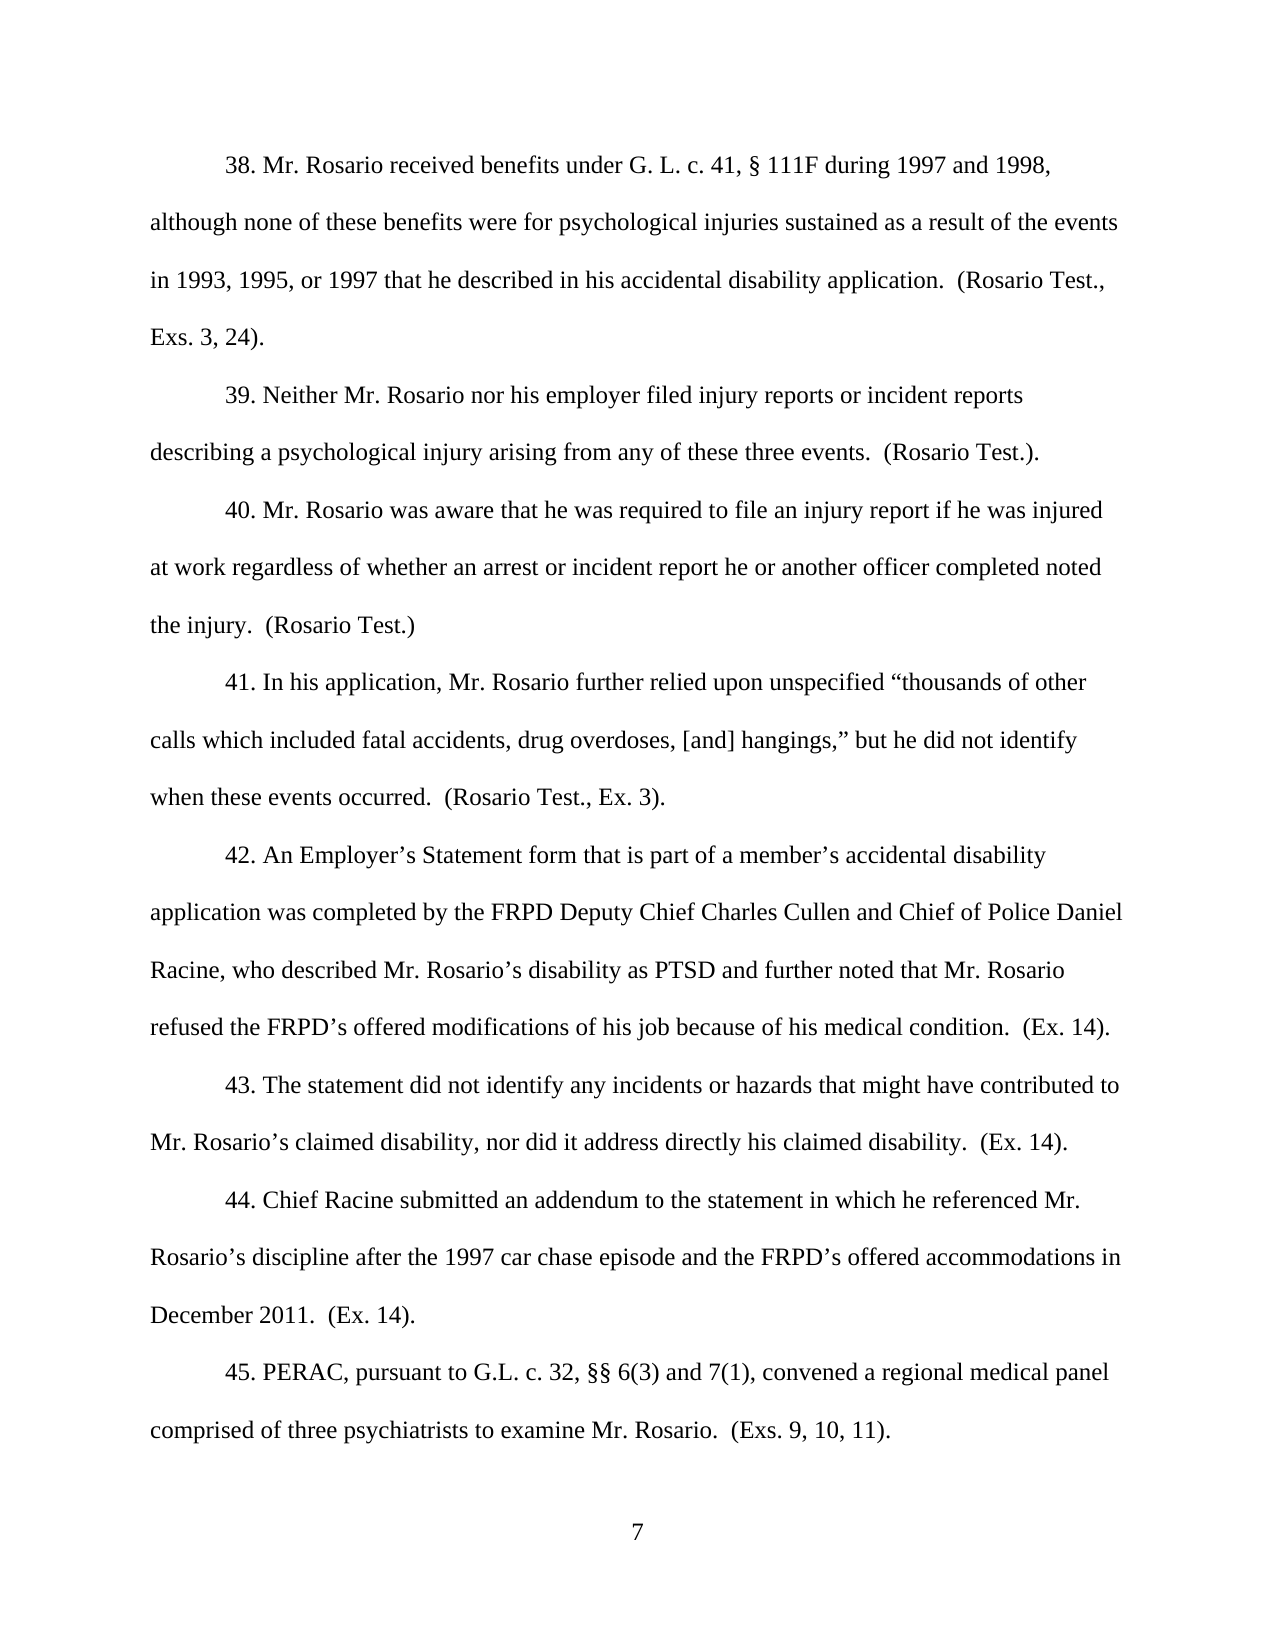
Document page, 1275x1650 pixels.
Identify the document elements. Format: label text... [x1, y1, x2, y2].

list The statement did not identify any incidents or hazards that might have contributed to Mr. Rosario’s claimed disability, nor did it address directly his claimed disability. (Ex. 14). [150, 1070, 1125, 1156]
list Mr. Rosario received benefits under G. L. c. 41, § 111F during 1997 and 1998, although none of these benefits were for psychological injuries sustained as a result of the events in 1993, 1995, or 1997 that he described in his accidental disability application. (Rosario Test., Exs. 3, 24). [150, 150, 1125, 351]
list PERAC, pursuant to G.L. c. 32, §§ 6(3) and 7(1), convened a regional medical panel comprised of three psychiatrists to examine Mr. Rosario. (Exs. 9, 10, 11). [150, 1357, 1125, 1444]
list In his application, Mr. Rosario further relied upon unspecified “thousands of other calls which included fatal accidents, drug overdoses, [and] hangings,” but he did not identify when these events occurred. (Rosario Test., Ex. 3). [150, 667, 1125, 811]
list Chief Racine submitted an addendum to the statement in which he referenced Mr. Rosario’s discipline after the 1997 car chase episode and the FRPD’s offered accommodations in December 2011. (Ex. 14). [150, 1185, 1125, 1329]
list An Employer’s Statement form that is part of a member’s accidental disability application was completed by the FRPD Deputy Chief Charles Cullen and Chief of Police Daniel Racine, who described Mr. Rosario’s disability as PTSD and further noted that Mr. Rosario refused the FRPD’s offered modifications of his job because of his medical condition. (Ex. 14). [150, 840, 1125, 1041]
list Mr. Rosario was aware that he was required to file an injury report if he was injured at work regardless of whether an arrest or incident report he or another officer completed noted the injury. (Rosario Test.) [150, 495, 1125, 639]
list Neither Mr. Rosario nor his employer filed injury reports or incident reports describing a psychological injury arising from any of these three events. (Rosario Test.). [150, 380, 1125, 466]
